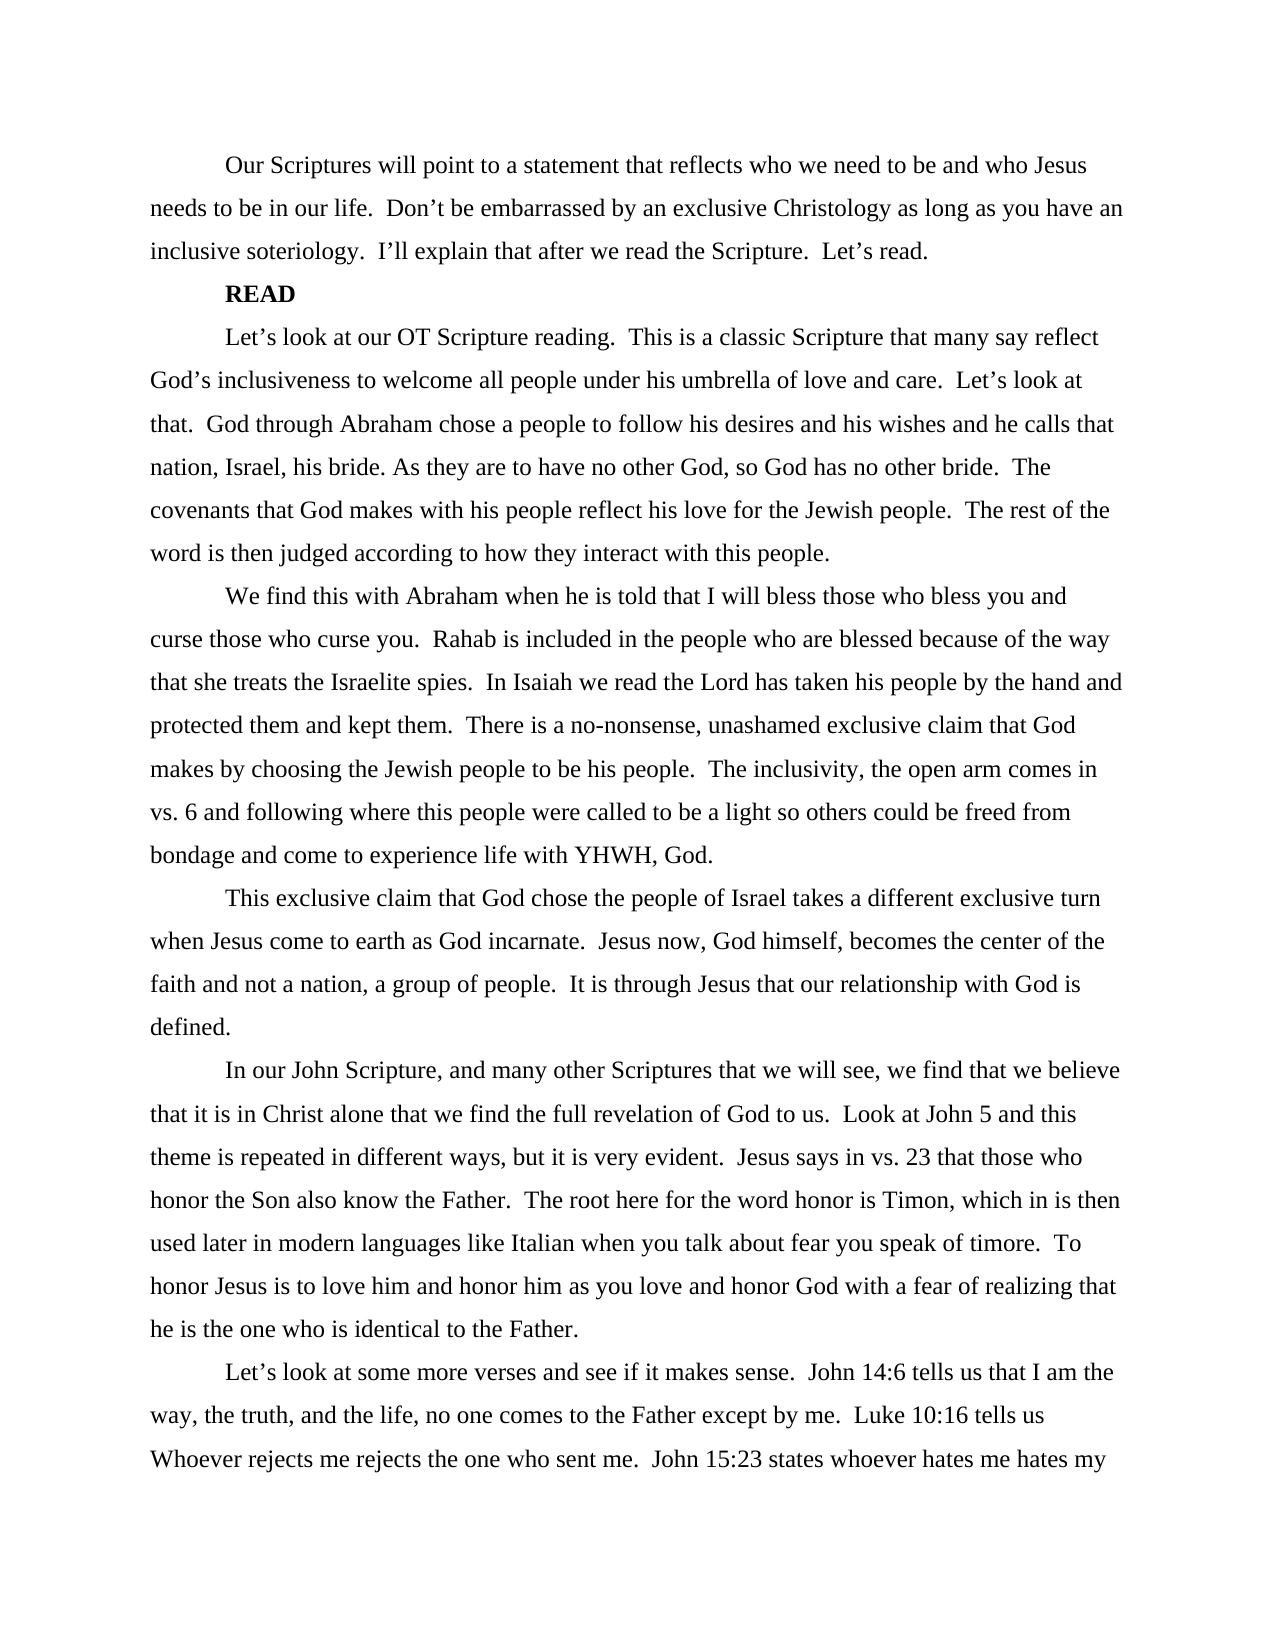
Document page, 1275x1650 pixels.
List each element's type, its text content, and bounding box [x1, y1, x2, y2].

text We find this with Abraham when he is told that I will bless those who bless you and curse those who curse you. Rahab is included in the people who are blessed because of the way that she treats the Israelite spies. In Isaiah we read the Lord has taken his people by the hand and protected them and kept them. There is a no-nonsense, unashamed exclusive claim that God makes by choosing the Jewish people to be his people. The inclusivity, the open arm comes in vs. 6 and following where this people were called to be a light so others could be freed from bondage and come to experience life with YHWH, God. [150, 581, 1125, 869]
text Our Scriptures will point to a statement that reflects who we need to be and who Jesus needs to be in our life. Don’t be embarrassed by an exclusive Christology as long as you have an inclusive soteriology. I’ll explain that after we read the Scripture. Let’s read. [150, 150, 1125, 265]
text READ [150, 279, 1125, 308]
text This exclusive claim that God chose the people of Israel takes a different exclusive turn when Jesus come to earth as God incarnate. Jesus now, God himself, becomes the center of the faith and not a nation, a group of people. It is through Jesus that our relationship with God is defined. [150, 883, 1125, 1041]
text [150, 1357, 1125, 1472]
text In our John Scripture, and many other Scriptures that we will see, we find that we believe that it is in Christ alone that we find the full revelation of God to us. Look at John 5 and this theme is repeated in different ways, but it is very evident. Jesus says in vs. 23 that those who honor the Son also know the Father. The root here for the word honor is Timon, which in is then used later in modern languages like Italian when you talk about fear you speak of timore. To honor Jesus is to love him and honor him as you love and honor God with a fear of realizing that he is the one who is identical to the Father. [150, 1056, 1125, 1343]
text Let’s look at our OT Scripture reading. This is a classic Scripture that many say reflect God’s inclusiveness to welcome all people under his umbrella of love and care. Let’s look at that. God through Abraham chose a people to follow his desires and his wishes and he calls that nation, Israel, his bride. As they are to have no other God, so God has no other bride. The covenants that God makes with his people reflect his love for the Jewish people. The rest of the word is then judged according to how they interact with this people. [150, 322, 1125, 567]
